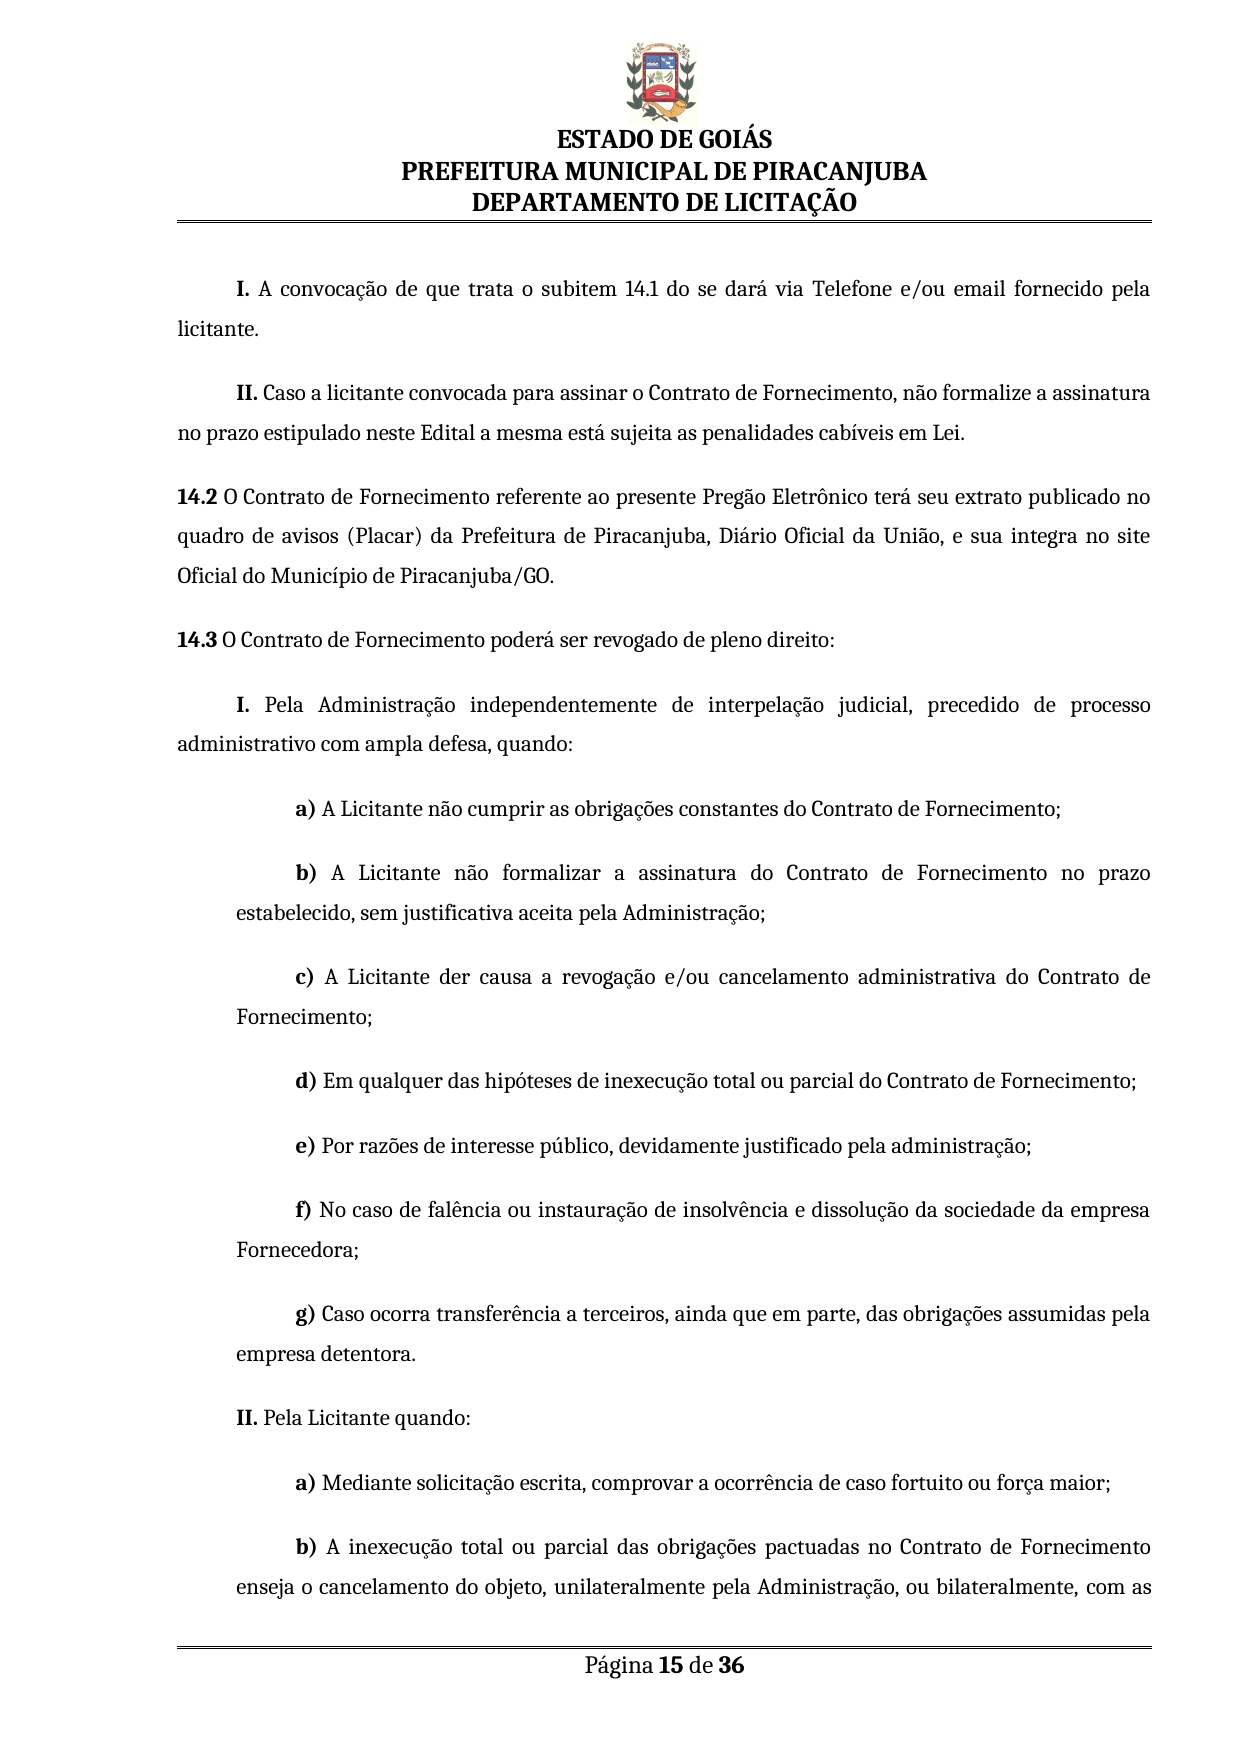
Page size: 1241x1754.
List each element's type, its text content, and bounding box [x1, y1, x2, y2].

text d) Em qualquer das hipóteses de inexecução total ou parcial do Contrato de Fornecimento; [236, 1068, 1152, 1094]
text I. A convocação de que trata o subitem 14.1 do se dará via Telefone e/ou email fornecido pela licitante. [177, 276, 1152, 342]
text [236, 1534, 1152, 1600]
text a) Mediante solicitação escrita, comprovar a ocorrência de caso fortuito ou força maior; [236, 1469, 1152, 1496]
text f) No caso de falência ou instauração de insolvência e dissolução da sociedade da empresa Fornecedora; [236, 1197, 1152, 1263]
text II. Caso a licitante convocada para assinar o Contrato de Fornecimento, não formalize a assinatura no prazo estipulado neste Edital a mesma está sujeita as penalidades cabíveis em Lei. [177, 380, 1152, 446]
text I. Pela Administração independentemente de interpelação judicial, precedido de processo administrativo com ampla defesa, quando: [177, 692, 1152, 758]
text g) Caso ocorra transferência a terceiros, ainda que em parte, das obrigações assumidas pela empresa detentora. [236, 1301, 1152, 1367]
text a) A Licitante não cumprir as obrigações constantes do Contrato de Fornecimento; [236, 796, 1152, 822]
text e) Por razões de interesse público, devidamente justificado pela administração; [236, 1133, 1152, 1159]
text b) A Licitante não formalizar a assinatura do Contrato de Fornecimento no prazo estabelecido, sem justificativa aceita pela Administração; [236, 860, 1152, 926]
text 14.3 O Contrato de Fornecimento poderá ser revogado de pleno direito: [177, 627, 1152, 654]
text c) A Licitante der causa a revogação e/ou cancelamento administrativa do Contrato de Fornecimento; [236, 964, 1152, 1030]
text 14.2 O Contrato de Fornecimento referente ao presente Pregão Eletrônico terá seu extrato publicado no quadro de avisos (Placar) da Prefeitura de Piracanjuba, Diário Oficial da União, e sua integra no site Oficial do Município de Piracanjuba/GO. [177, 484, 1152, 589]
text II. Pela Licitante quando: [236, 1405, 1152, 1431]
picture [626, 42, 699, 125]
